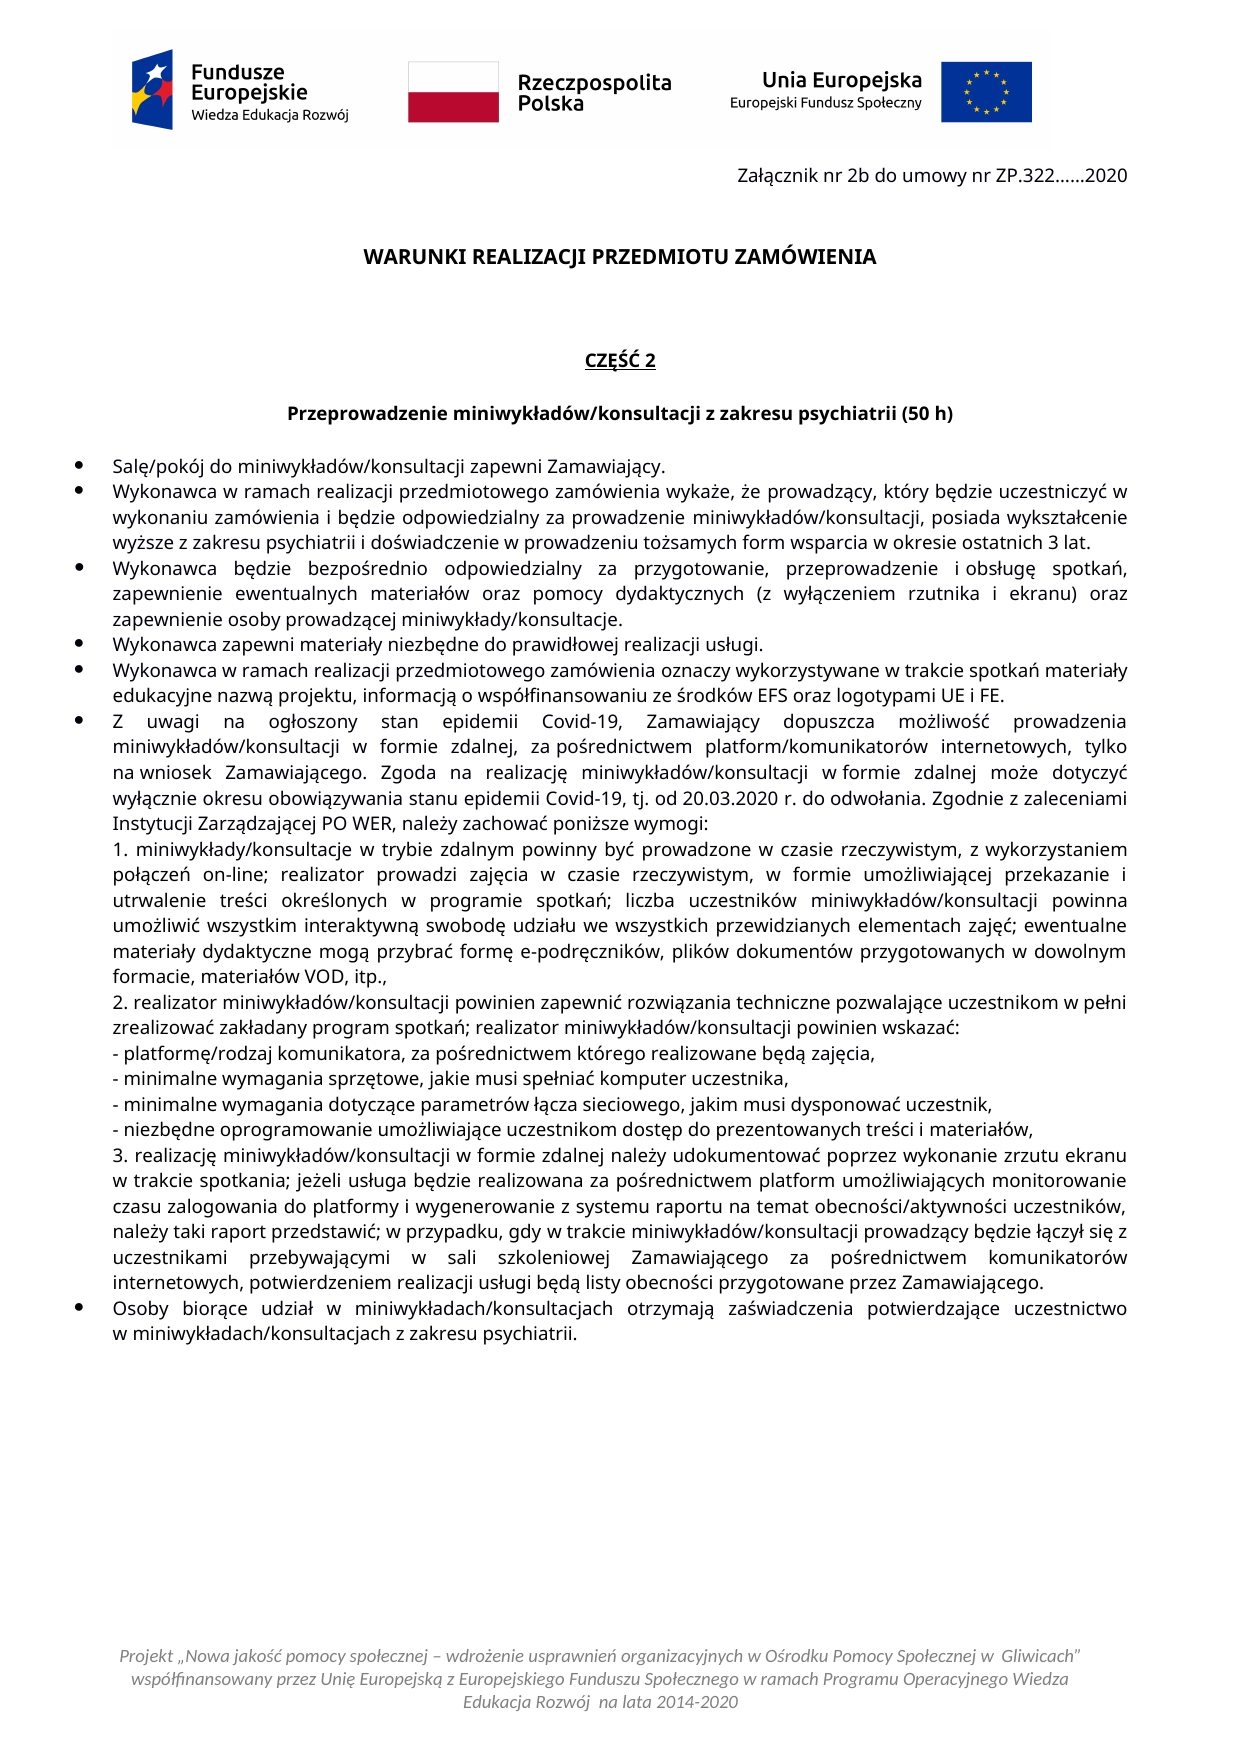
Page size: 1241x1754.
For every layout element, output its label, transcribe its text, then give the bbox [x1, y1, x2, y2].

text Załącznik nr 2b do umowy nr ZP.322……2020 [112, 162, 1128, 188]
list Wykonawca w ramach realizacji przedmiotowego zamówienia oznaczy wykorzystywane w trakcie spotkań materiały edukacyjne nazwą projektu, informacją o współfinansowaniu ze środków EFS oraz logotypami UE i FE. [75, 657, 1128, 708]
text WARUNKI REALIZACJI PRZEDMIOTU ZAMÓWIENIA [112, 242, 1128, 270]
text - minimalne wymagania dotyczące parametrów łącza sieciowego, jakim musi dysponować uczestnik, [112, 1091, 1128, 1117]
text - platformę/rodzaj komunikatora, za pośrednictwem którego realizowane będą zajęcia, [112, 1040, 1128, 1066]
text 1. miniwykłady/konsultacje w trybie zdalnym powinny być prowadzone w czasie rzeczywistym, z wykorzystaniem połączeń on-line; realizator prowadzi zajęcia w czasie rzeczywistym, w formie umożliwiającej przekazanie i utrwalenie treści określonych w programie spotkań; liczba uczestników miniwykładów/konsultacji powinna umożliwić wszystkim interaktywną swobodę udziału we wszystkich przewidzianych elementach zajęć; ewentualne materiały dydaktyczne mogą przybrać formę e-podręczników, plików dokumentów przygotowanych w dowolnym formacie, materiałów VOD, itp., [112, 836, 1128, 989]
list Osoby biorące udział w miniwykładach/konsultacjach otrzymają zaświadczenia potwierdzające uczestnictwo w miniwykładach/konsultacjach z zakresu psychiatrii. [75, 1295, 1128, 1346]
text - niezbędne oprogramowanie umożliwiające uczestnikom dostęp do prezentowanych treści i materiałów, [112, 1117, 1128, 1142]
text - minimalne wymagania sprzętowe, jakie musi spełniać komputer uczestnika, [112, 1066, 1128, 1091]
text 2. realizator miniwykładów/konsultacji powinien zapewnić rozwiązania techniczne pozwalające uczestnikom w pełni zrealizować zakładany program spotkań; realizator miniwykładów/konsultacji powinien wskazać: [112, 989, 1128, 1040]
list Salę/pokój do miniwykładów/konsultacji zapewni Zamawiający. [75, 453, 1128, 478]
list Wykonawca w ramach realizacji przedmiotowego zamówienia wykaże, że prowadzący, który będzie uczestniczyć w wykonaniu zamówienia i będzie odpowiedzialny za prowadzenie miniwykładów/konsultacji, posiada wykształcenie wyższe z zakresu psychiatrii i doświadczenie w prowadzeniu tożsamych form wsparcia w okresie ostatnich 3 lat. [75, 478, 1128, 555]
picture [112, 29, 1052, 150]
list Wykonawca będzie bezpośrednio odpowiedzialny za przygotowanie, przeprowadzenie i obsługę spotkań, zapewnienie ewentualnych materiałów oraz pomocy dydaktycznych (z wyłączeniem rzutnika i ekranu) oraz zapewnienie osoby prowadzącej miniwykłady/konsultacje. [75, 555, 1128, 632]
text 3. realizację miniwykładów/konsultacji w formie zdalnej należy udokumentować poprzez wykonanie zrzutu ekranu w trakcie spotkania; jeżeli usługa będzie realizowana za pośrednictwem platform umożliwiających monitorowanie czasu zalogowania do platformy i wygenerowanie z systemu raportu na temat obecności/aktywności uczestników, należy taki raport przedstawić; w przypadku, gdy w trakcie miniwykładów/konsultacji prowadzący będzie łączył się z uczestnikami przebywającymi w sali szkoleniowej Zamawiającego za pośrednictwem komunikatorów internetowych, potwierdzeniem realizacji usługi będą listy obecności przygotowane przez Zamawiającego. [112, 1142, 1128, 1295]
list Z uwagi na ogłoszony stan epidemii Covid-19, Zamawiający dopuszcza możliwość prowadzenia miniwykładów/konsultacji w formie zdalnej, za pośrednictwem platform/komunikatorów internetowych, tylko na wniosek Zamawiającego. Zgoda na realizację miniwykładów/konsultacji w formie zdalnej może dotyczyć wyłącznie okresu obowiązywania stanu epidemii Covid-19, tj. od 20.03.2020 r. do odwołania. Zgodnie z zaleceniami Instytucji Zarządzającej PO WER, należy zachować poniższe wymogi: [75, 708, 1128, 836]
text CZĘŚĆ 2 [112, 347, 1128, 372]
list Wykonawca zapewni materiały niezbędne do prawidłowej realizacji usługi. [75, 632, 1128, 657]
text Przeprowadzenie miniwykładów/konsultacji z zakresu psychiatrii (50 h) [112, 400, 1128, 426]
